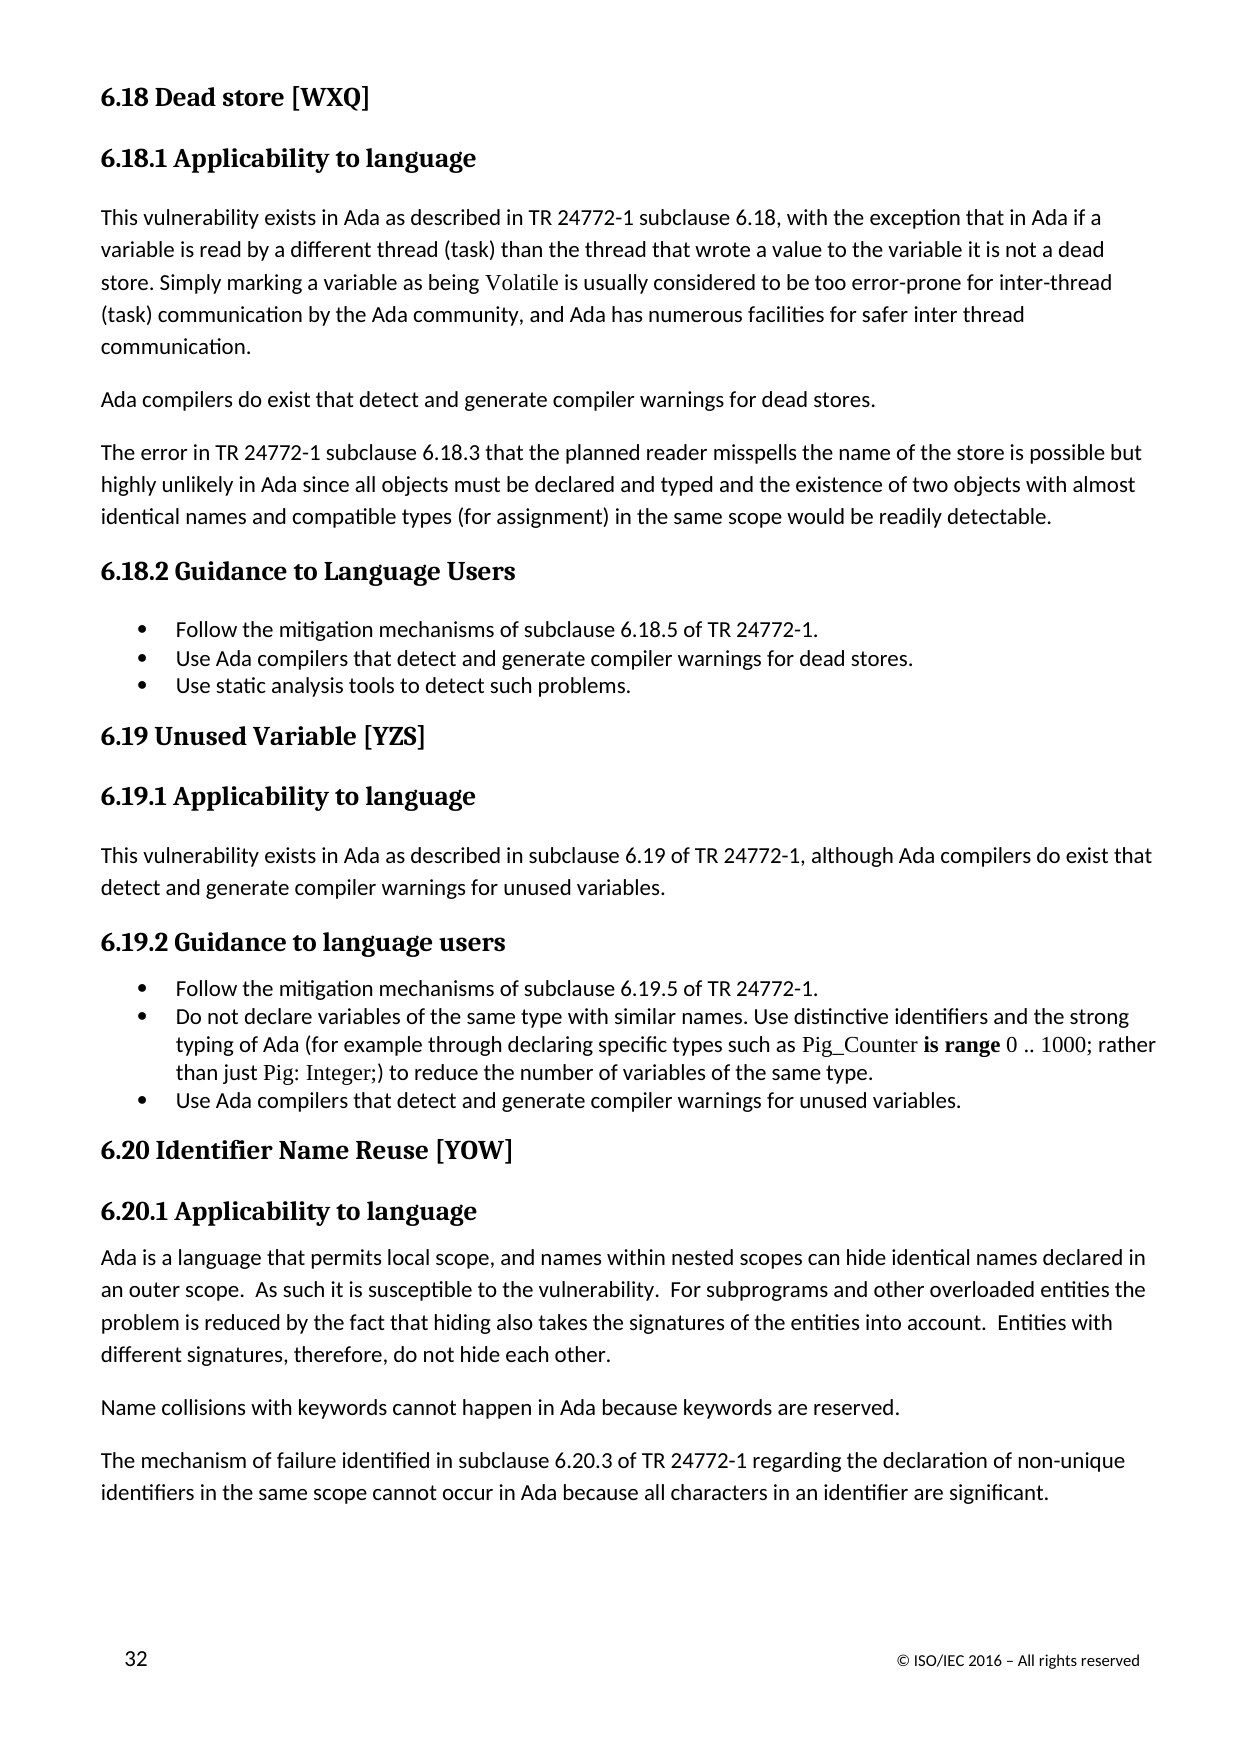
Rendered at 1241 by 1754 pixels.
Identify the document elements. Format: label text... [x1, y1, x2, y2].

subtitle 6.19.2 Guidance to language users [101, 927, 1164, 958]
text This vulnerability exists in Ada as described in TR 24772-1 subclause 6.18, with the exception that in Ada if a variable is read by a different thread (task) than the thread that wrote a value to the variable it is not a dead store. Simply marking a variable as being Volatile is usually considered to be too error-prone for inter-thread (task) communication by the Ada community, and Ada has numerous facilities for safer inter thread communication. [101, 203, 1164, 360]
list Use static analysis tools to detect such problems. [138, 672, 1164, 700]
text Name collisions with keywords cannot happen in Ada because keywords are reserved. [101, 1393, 1164, 1421]
subtitle 6.18 Dead store [WXQ] [101, 82, 1164, 114]
subtitle 6.20.1 Applicability to language [101, 1196, 1164, 1227]
subtitle 6.18.1 Applicability to language [101, 143, 1164, 174]
subtitle 6.20 Identifier Name Reuse [YOW] [101, 1135, 1164, 1166]
text This vulnerability exists in Ada as described in subclause 6.19 of TR 24772-1, although Ada compilers do exist that detect and generate compiler warnings for unused variables. [101, 841, 1164, 902]
text Ada compilers do exist that detect and generate compiler warnings for dead stores. [101, 385, 1164, 413]
subtitle 6.19 Unused Variable [YZS] [101, 721, 1164, 752]
list Follow the mitigation mechanisms of subclause 6.18.5 of TR 24772-1. [138, 616, 1164, 644]
subtitle 6.18.2 Guidance to Language Users [101, 556, 1164, 587]
subtitle 6.19.1 Applicability to language [101, 781, 1164, 812]
list Follow the mitigation mechanisms of subclause 6.19.5 of TR 24772-1. [138, 974, 1164, 1002]
text The mechanism of failure identified in subclause 6.20.3 of TR 24772-1 regarding the declaration of non-unique identifiers in the same scope cannot occur in Ada because all characters in an identifier are significant. [101, 1446, 1164, 1506]
text The error in TR 24772-1 subclause 6.18.3 that the planned reader misspells the name of the store is possible but highly unlikely in Ada since all objects must be declared and typed and the existence of two objects with almost identical names and compatible types (for assignment) in the same scope would be readily detectable. [101, 438, 1164, 531]
list Use Ada compilers that detect and generate compiler warnings for dead stores. [138, 644, 1164, 672]
list Use Ada compilers that detect and generate compiler warnings for unused variables. [138, 1086, 1164, 1114]
list Do not declare variables of the same type with similar names. Use distinctive identifiers and the strong typing of Ada (for example through declaring specific types such as Pig_Counter is range 0 .. 1000; rather than just Pig: Integer;) to reduce the number of variables of the same type. [138, 1002, 1164, 1086]
text Ada is a language that permits local scope, and names within nested scopes can hide identical names declared in an outer scope. As such it is susceptible to the vulnerability. For subprograms and other overloaded entities the problem is reduced by the fact that hiding also takes the signatures of the entities into account. Entities with different signatures, therefore, do not hide each other. [101, 1243, 1164, 1368]
